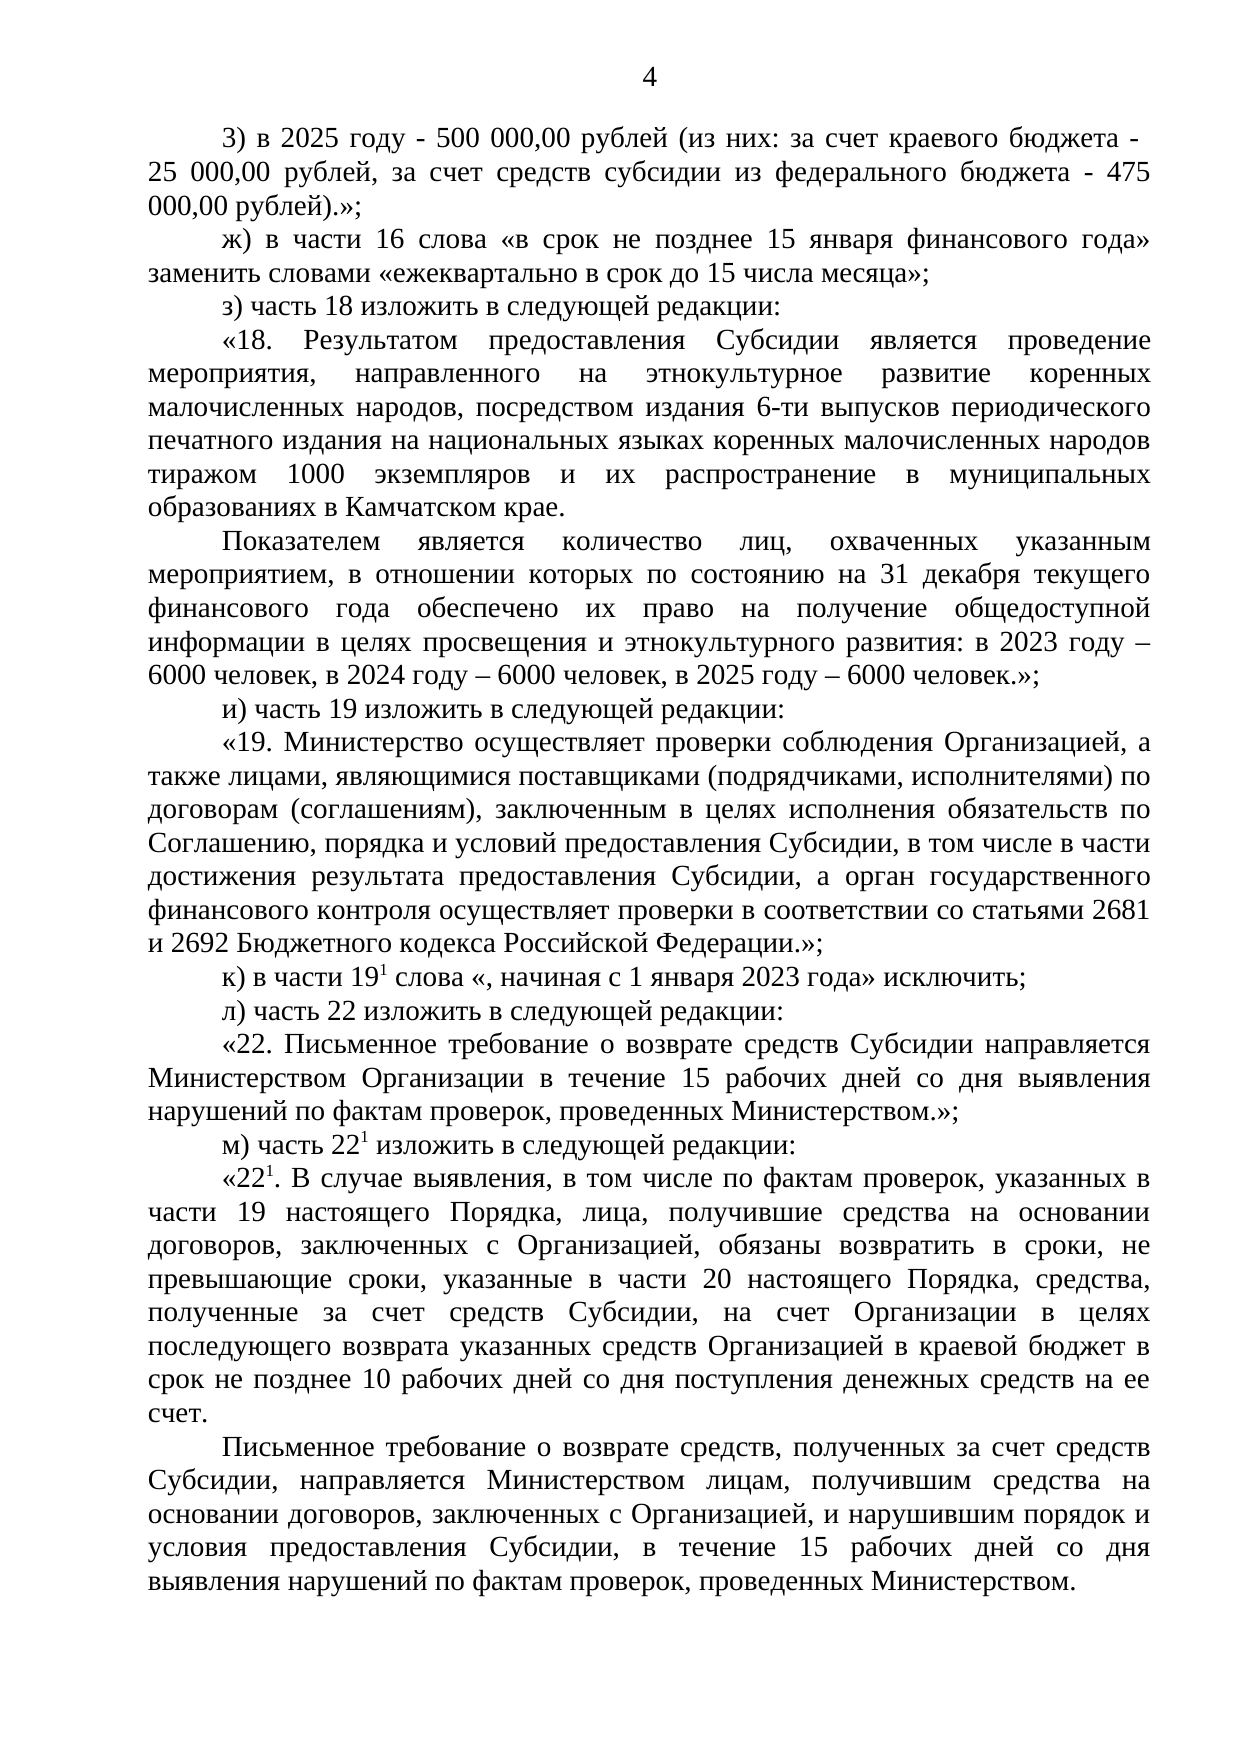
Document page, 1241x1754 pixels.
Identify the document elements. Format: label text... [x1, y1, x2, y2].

text ж) в части 16 слова «в срок не позднее 15 января финансового года» заменить словами «ежеквартально в срок до 15 числа месяца»; [148, 221, 1152, 288]
text л) часть 22 изложить в следующей редакции: [148, 993, 1152, 1026]
text Письменное требование о возврате средств, полученных за счет средств Субсидии, направляется Министерством лицам, получившим средства на основании договоров, заключенных с Организацией, и нарушившим порядок и условия предоставления Субсидии, в течение 15 рабочих дней со дня выявления нарушений по фактам проверок, проведенных Министерством. [148, 1429, 1152, 1596]
text «18. Результатом предоставления Субсидии является проведение мероприятия, направленного на этнокультурное развитие коренных малочисленных народов, посредством издания 6-ти выпусков периодического печатного издания на национальных языках коренных малочисленных народов тиражом 1000 экземпляров и их распространение в муниципальных образованиях в Камчатском крае. [148, 322, 1152, 523]
text и) часть 19 изложить в следующей редакции: [148, 691, 1152, 724]
text Показателем является количество лиц, охваченных указанным мероприятием, в отношении которых по состоянию на 31 декабря текущего финансового года обеспечено их право на получение общедоступной информации в целях просвещения и этнокультурного развития: в 2023 году – 6000 человек, в 2024 году – 6000 человек, в 2025 году – 6000 человек.»; [148, 523, 1152, 691]
text к) в части 191 слова «, начиная с 1 января 2023 года» исключить; [148, 959, 1152, 993]
text з) часть 18 изложить в следующей редакции: [148, 288, 1152, 322]
text «221. В случае выявления, в том числе по фактам проверок, указанных в части 19 настоящего Порядка, лица, получившие средства на основании договоров, заключенных с Организацией, обязаны возвратить в сроки, не превышающие сроки, указанные в части 20 настоящего Порядка, средства, полученные за счет средств Субсидии, на счет Организации в целях последующего возврата указанных средств Организацией в краевой бюджет в срок не позднее 10 рабочих дней со дня поступления денежных средств на ее счет. [148, 1160, 1152, 1429]
text м) часть 221 изложить в следующей редакции: [148, 1127, 1152, 1160]
text «19. Министерство осуществляет проверки соблюдения Организацией, а также лицами, являющимися поставщиками (подрядчиками, исполнителями) по договорам (соглашениям), заключенным в целях исполнения обязательств по Соглашению, порядка и условий предоставления Субсидии, в том числе в части достижения результата предоставления Субсидии, а орган государственного финансового контроля осуществляет проверки в соответствии со статьями 2681 и 2692 Бюджетного кодекса Российской Федерации.»; [148, 724, 1152, 959]
text 3) в 2025 году - 500 000,00 рублей (из них: за счет краевого бюджета - 25 000,00 рублей, за счет средств субсидии из федерального бюджета - 475 000,00 рублей).»; [148, 121, 1152, 221]
text «22. Письменное требование о возврате средств Субсидии направляется Министерством Организации в течение 15 рабочих дней со дня выявления нарушений по фактам проверок, проведенных Министерством.»; [148, 1026, 1152, 1127]
